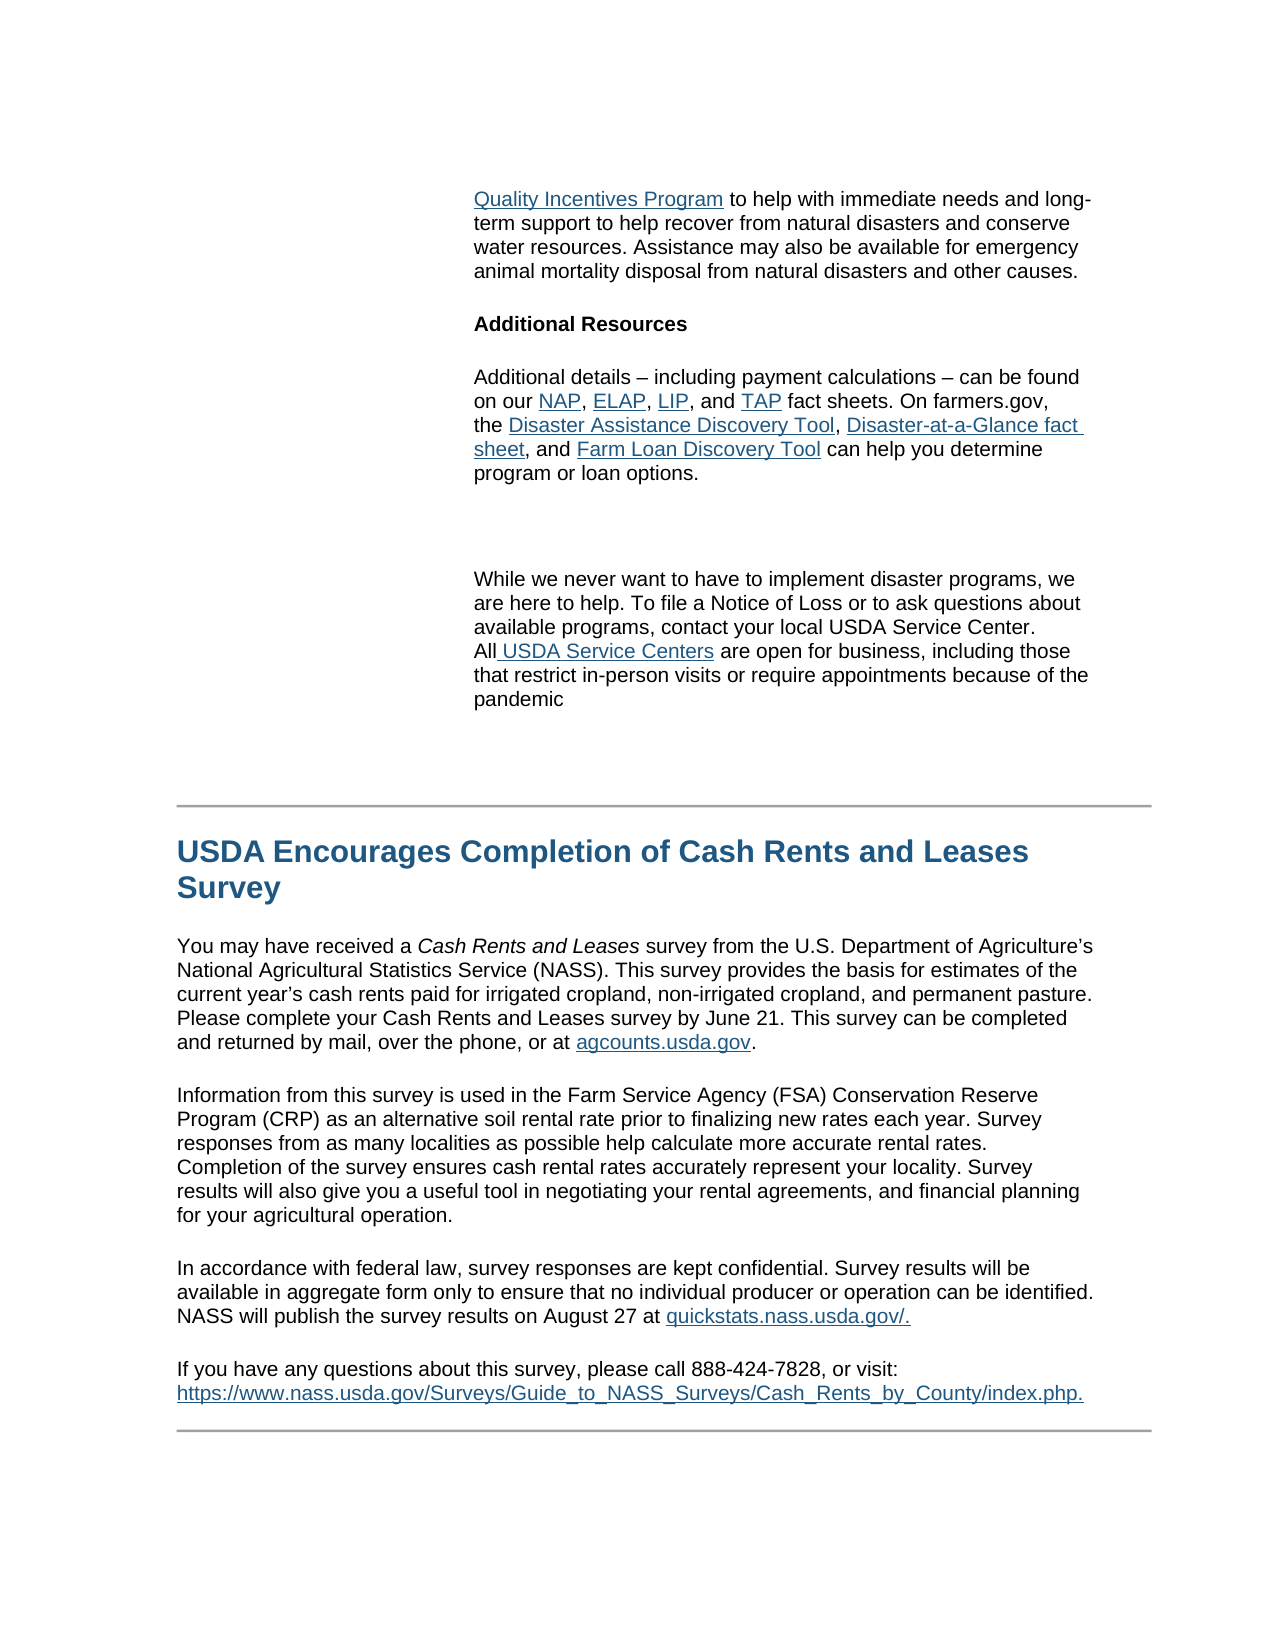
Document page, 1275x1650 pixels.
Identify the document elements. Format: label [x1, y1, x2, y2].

table_cell [169, 797, 1106, 1466]
